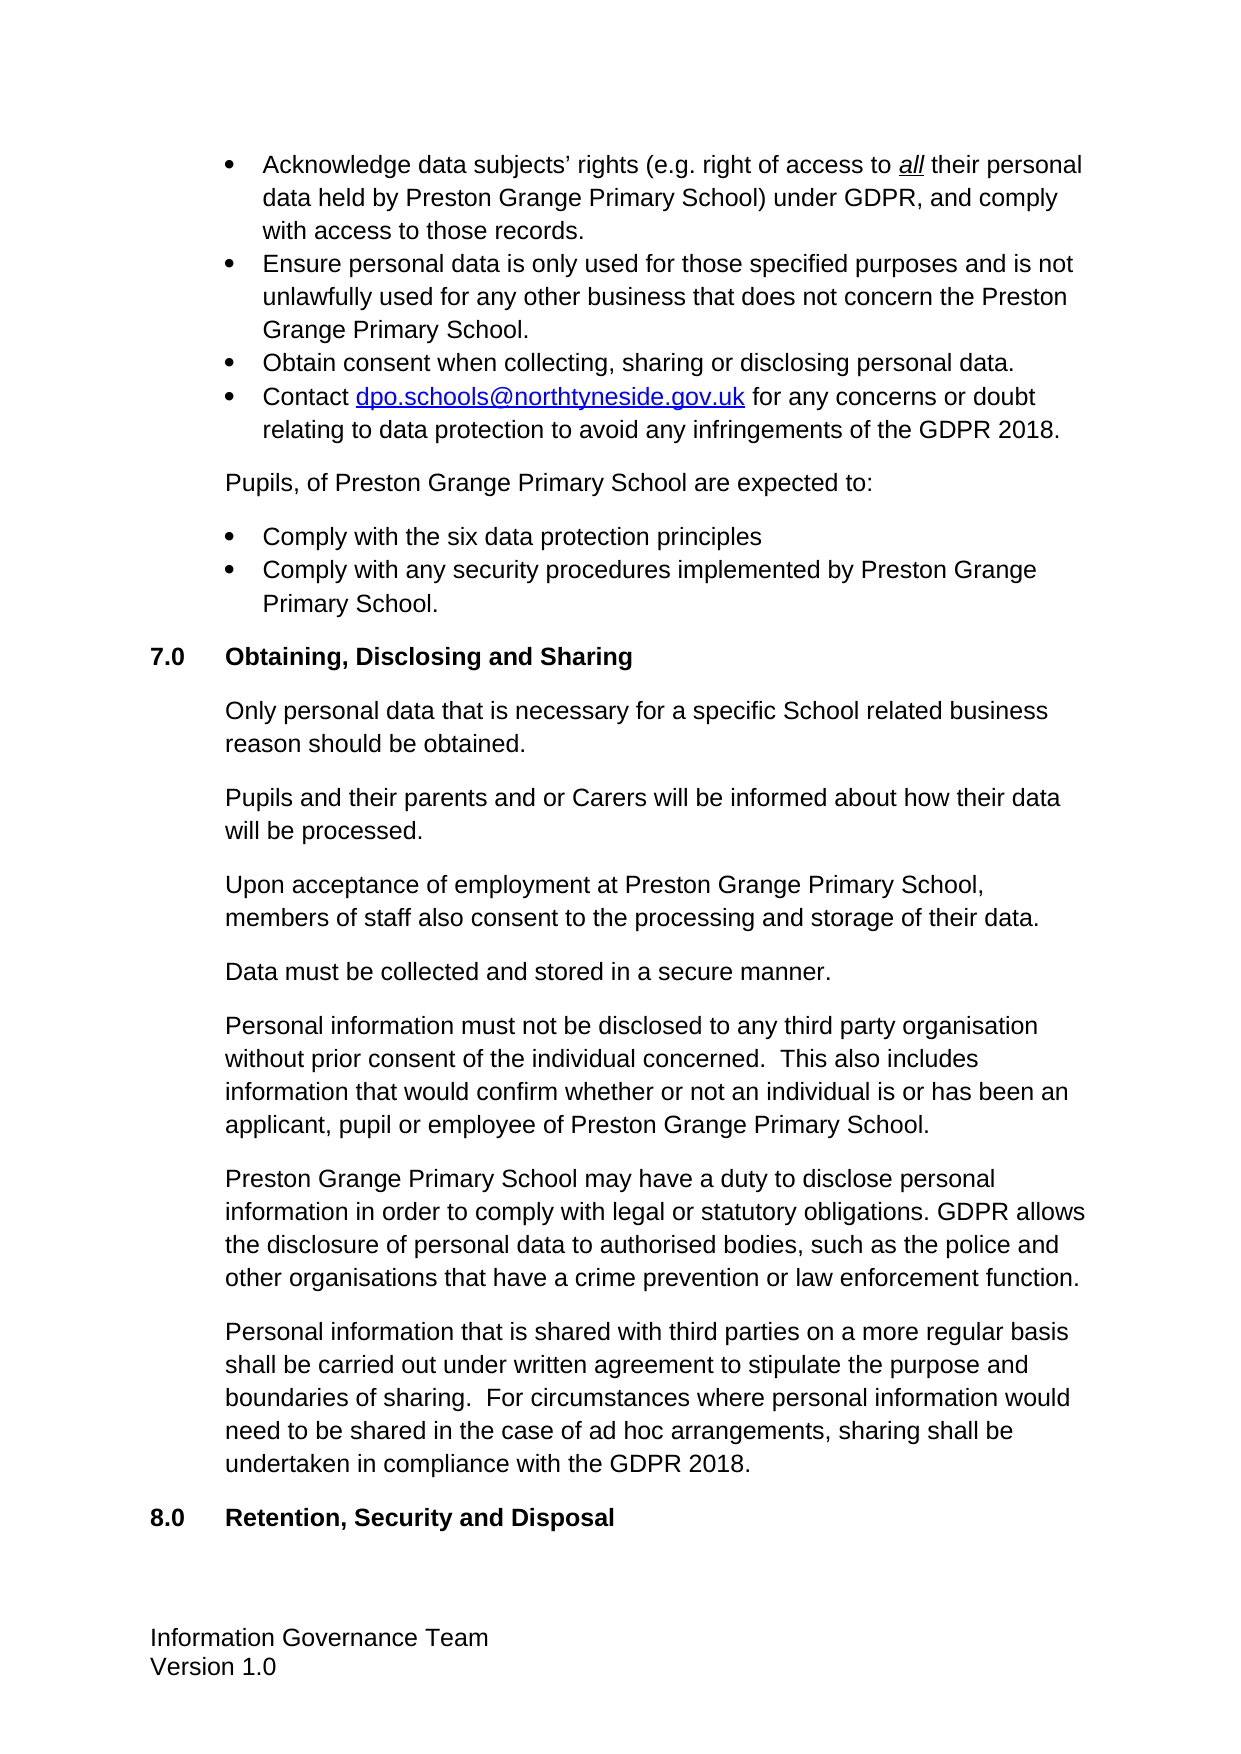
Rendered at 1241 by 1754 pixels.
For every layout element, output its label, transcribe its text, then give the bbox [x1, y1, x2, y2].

list Comply with the six data protection principles [225, 522, 1090, 551]
text Personal information that is shared with third parties on a more regular basis shall be carried out under written agreement to stipulate the purpose and boundaries of sharing. For circumstances where personal information would need to be shared in the case of ad hoc arrangements, sharing shall be undertaken in compliance with the GDPR 2018. [150, 1317, 1090, 1477]
list Comply with any security procedures implemented by Preston Grange Primary School. [225, 555, 1090, 617]
text Pupils and their parents and or Carers will be informed about how their data will be processed. [150, 783, 1090, 845]
text Data must be collected and stored in a secure manner. [150, 957, 1090, 986]
text Pupils, of Preston Grange Primary School are expected to: [150, 468, 1090, 497]
text Personal information must not be disclosed to any third party organisation without prior consent of the individual concerned. This also includes information that would confirm whether or not an individual is or has been an applicant, pupil or employee of Preston Grange Primary School. [150, 1011, 1090, 1138]
list Contact dpo.schools@northtyneside.gov.uk for any concerns or doubt relating to data protection to avoid any infringements of the GDPR 2018. [225, 381, 1090, 443]
text Only personal data that is necessary for a specific School related business reason should be obtained. [150, 696, 1090, 758]
list Acknowledge data subjects’ rights (e.g. right of access to all their personal data held by Preston Grange Primary School) under GDPR, and comply with access to those records. [225, 150, 1090, 245]
text 8.0 Retention, Security and Disposal [150, 1502, 1090, 1531]
text 7.0 Obtaining, Disclosing and Sharing [150, 642, 1090, 671]
list Ensure personal data is only used for those specified purposes and is not unlawfully used for any other business that does not concern the Preston Grange Primary School. [225, 249, 1090, 344]
text Upon acceptance of employment at Preston Grange Primary School, members of staff also consent to the processing and storage of their data. [150, 870, 1090, 932]
text Preston Grange Primary School may have a duty to disclose personal information in order to comply with legal or statutory obligations. GDPR allows the disclosure of personal data to authorised bodies, such as the police and other organisations that have a crime prevention or law enforcement function. [150, 1164, 1090, 1291]
list Obtain consent when collecting, sharing or disclosing personal data. [225, 348, 1090, 377]
